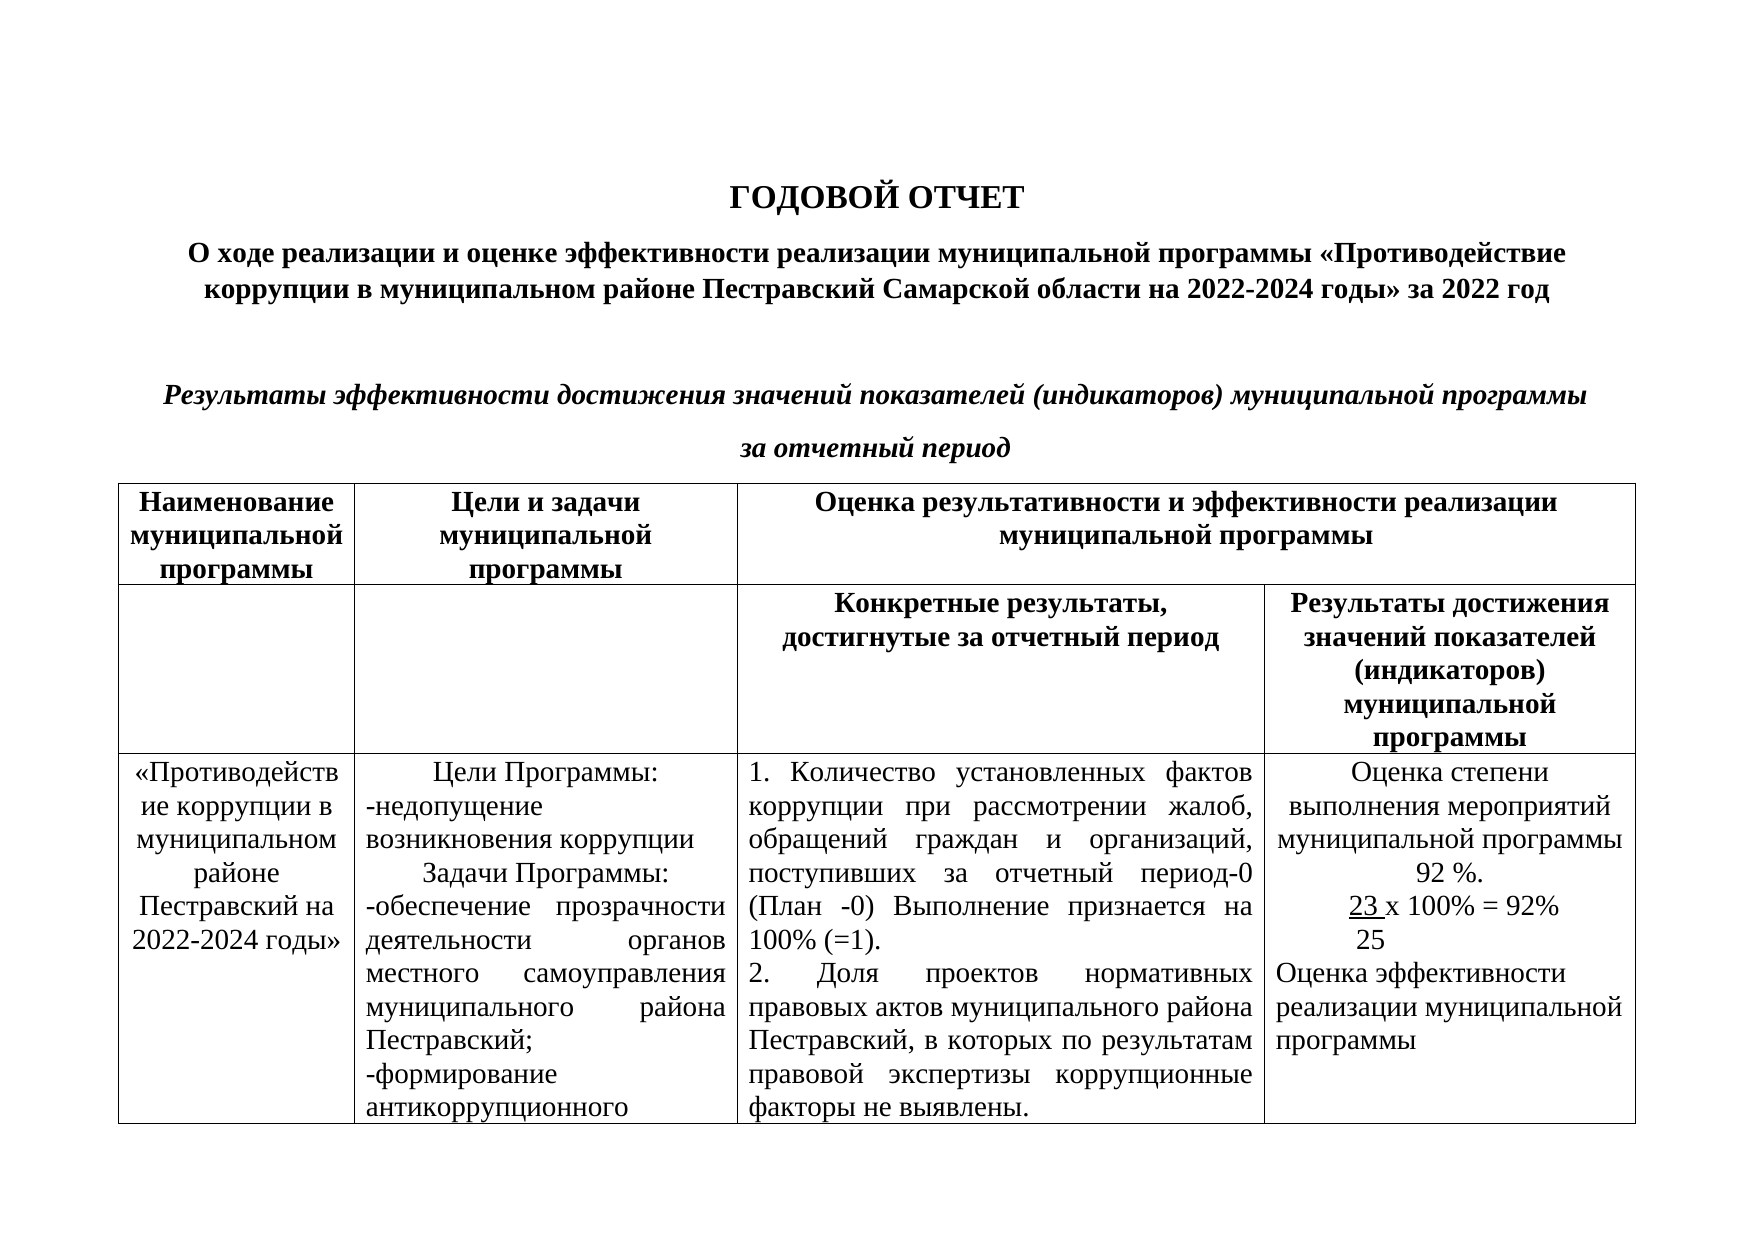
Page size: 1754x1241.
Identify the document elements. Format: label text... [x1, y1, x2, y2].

table_cell [119, 585, 354, 753]
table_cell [355, 754, 737, 1123]
table_cell Конкретные результаты, достигнутые за отчетный период [738, 585, 1264, 753]
table_cell Результаты достижения значений показателей (индикаторов) муниципальной программы [1265, 585, 1635, 753]
table_header Наименование муниципальной программы [119, 484, 354, 584]
text О ходе реализации и оценке эффективности реализации муниципальной программы «Противодействие коррупции в муниципальном районе Пестравский Самарской области на 2022-2024 годы» за 2022 год [118, 235, 1636, 305]
table_header Оценка результативности и эффективности реализации муниципальной программы [738, 484, 1635, 584]
table_header Цели и задачи муниципальной программы [355, 484, 737, 584]
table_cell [1265, 754, 1635, 1123]
table_cell [355, 585, 737, 753]
text Результаты эффективности достижения значений показателей (индикаторов) муниципальной программы [118, 377, 1636, 411]
text за отчетный период [118, 430, 1636, 463]
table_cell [119, 754, 354, 1123]
text ГОДОВОЙ ОТЧЕТ [118, 177, 1636, 216]
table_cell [738, 754, 1264, 1123]
